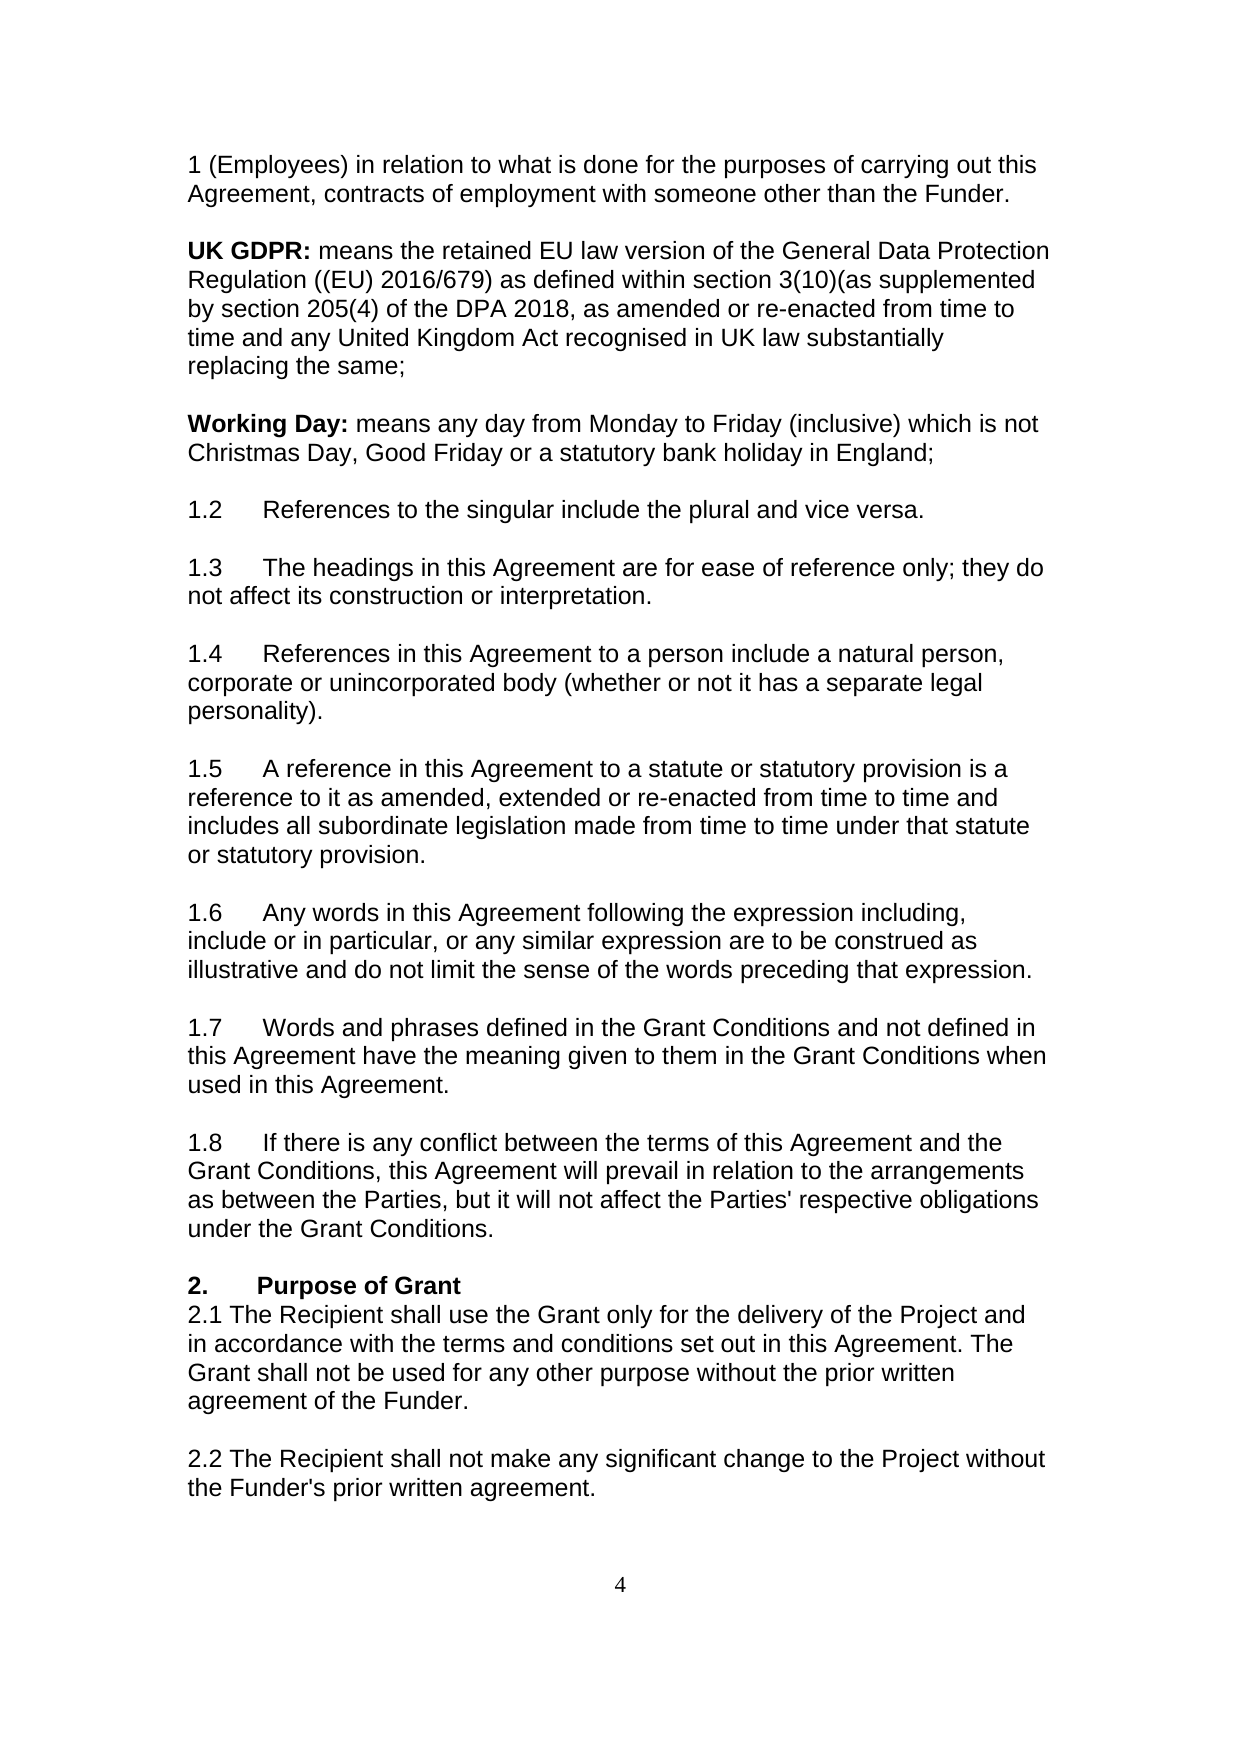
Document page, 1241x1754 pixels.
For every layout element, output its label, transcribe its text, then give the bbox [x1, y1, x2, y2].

text 1.4 References in this Agreement to a person include a natural person, corporate or unincorporated body (whether or not it has a separate legal personality). [187, 639, 1053, 725]
text 1.5 A reference in this Agreement to a statute or statutory provision is a reference to it as amended, extended or re-enacted from time to time and includes all subordinate legislation made from time to time under that statute or statutory provision. [187, 754, 1053, 869]
text 2. Purpose of Grant [187, 1271, 1053, 1300]
text UK GDPR: means the retained EU law version of the General Data Protection Regulation ((EU) 2016/679) as defined within section 3(10)(as supplemented by section 205(4) of the DPA 2018, as amended or re-enacted from time to time and any United Kingdom Act recognised in UK law substantially replacing the same; [187, 236, 1053, 380]
text 1.8 If there is any conflict between the terms of this Agreement and the Grant Conditions, this Agreement will prevail in relation to the arrangements as between the Parties, but it will not affect the Parties' respective obligations under the Grant Conditions. [187, 1127, 1053, 1242]
text 1.7 Words and phrases defined in the Grant Conditions and not defined in this Agreement have the meaning given to them in the Grant Conditions when used in this Agreement. [187, 1012, 1053, 1099]
text 2.2 The Recipient shall not make any significant change to the Project without the Funder's prior written agreement. [187, 1444, 1053, 1501]
text 2.1 The Recipient shall use the Grant only for the delivery of the Project and in accordance with the terms and conditions set out in this Agreement. The Grant shall not be used for any other purpose without the prior written agreement of the Funder. [187, 1300, 1053, 1415]
text Working Day: means any day from Monday to Friday (inclusive) which is not Christmas Day, Good Friday or a statutory bank holiday in England; [187, 409, 1053, 466]
text 1.6 Any words in this Agreement following the expression including, include or in particular, or any similar expression are to be construed as illustrative and do not limit the sense of the words preceding that expression. [187, 897, 1053, 984]
text 1.2 References to the singular include the plural and vice versa. [187, 495, 1053, 524]
text 1.3 The headings in this Agreement are for ease of reference only; they do not affect its construction or interpretation. [187, 552, 1053, 610]
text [187, 150, 1053, 207]
